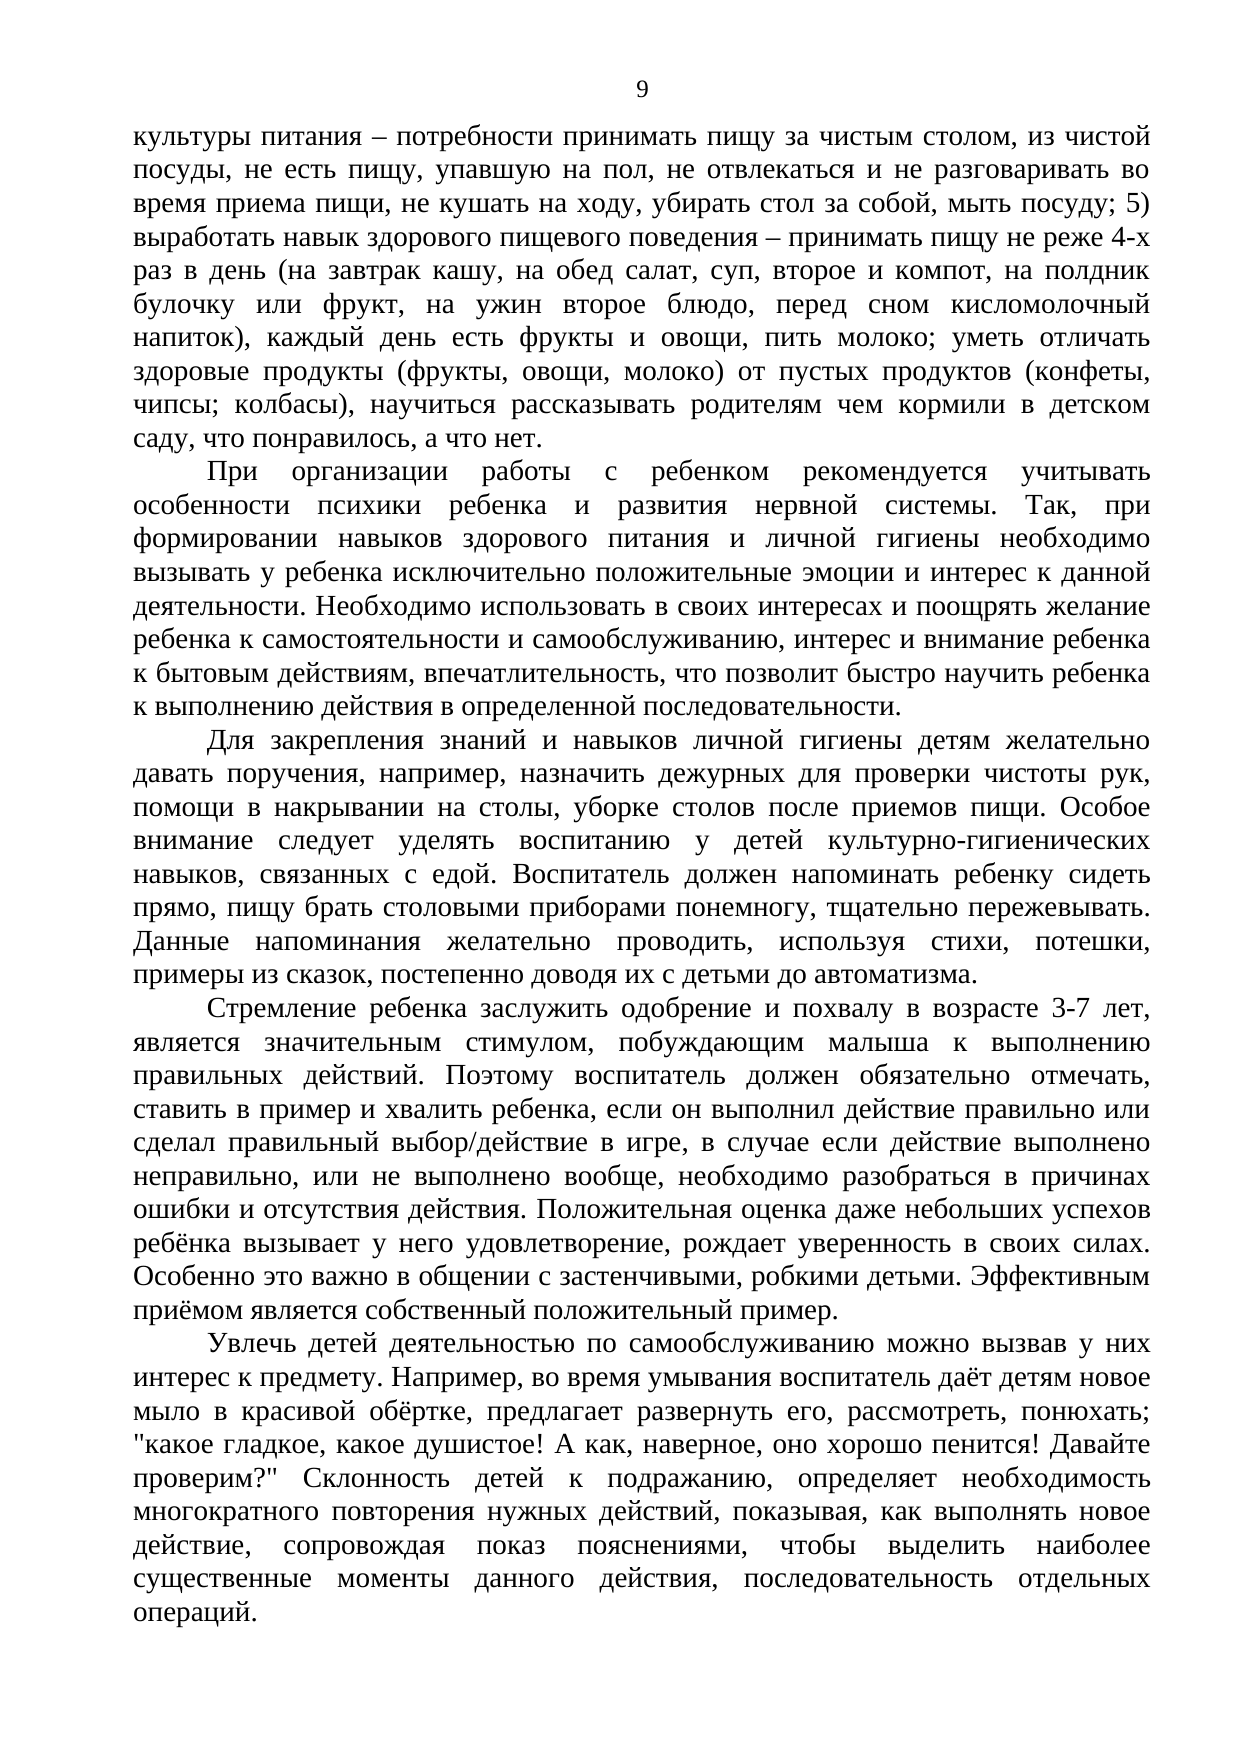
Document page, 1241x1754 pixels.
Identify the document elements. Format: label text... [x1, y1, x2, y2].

text При организации работы с ребенком рекомендуется учитывать особенности психики ребенка и развития нервной системы. Так, при формировании навыков здорового питания и личной гигиены необходимо вызывать у ребенка исключительно положительные эмоции и интерес к данной деятельности. Необходимо использовать в своих интересах и поощрять желание ребенка к самостоятельности и самообслуживанию, интерес и внимание ребенка к бытовым действиям, впечатлительность, что позволит быстро научить ребенка к выполнению действия в определенной последовательности. [133, 453, 1152, 722]
text Для закрепления знаний и навыков личной гигиены детям желательно давать поручения, например, назначить дежурных для проверки чистоты рук, помощи в накрывании на столы, уборке столов после приемов пищи. Особое внимание следует уделять воспитанию у детей культурно-гигиенических навыков, связанных с едой. Воспитатель должен напоминать ребенку сидеть прямо, пищу брать столовыми приборами понемногу, тщательно пережевывать. Данные напоминания желательно проводить, используя стихи, потешки, примеры из сказок, постепенно доводя их с детьми до автоматизма. [133, 722, 1152, 990]
text Увлечь детей деятельностью по самообслуживанию можно вызвав у них интерес к предмету. Например, во время умывания воспитатель даёт детям новое мыло в красивой обёртке, предлагает развернуть его, рассмотреть, понюхать; "какое гладкое, какое душистое! А как, наверное, оно хорошо пенится! Давайте проверим?" Склонность детей к подражанию, определяет необходимость многократного повторения нужных действий, показывая, как выполнять новое действие, сопровождая показ пояснениями, чтобы выделить наиболее существенные моменты данного действия, последовательность отдельных операций. [133, 1326, 1152, 1627]
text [133, 118, 1152, 453]
text Стремление ребенка заслужить одобрение и похвалу в возрасте 3-7 лет, является значительным стимулом, побуждающим малыша к выполнению правильных действий. Поэтому воспитатель должен обязательно отмечать, ставить в пример и хвалить ребенка, если он выполнил действие правильно или сделал правильный выбор/действие в игре, в случае если действие выполнено неправильно, или не выполнено вообще, необходимо разобраться в причинах ошибки и отсутствия действия. Положительная оценка даже небольших успехов ребёнка вызывает у него удовлетворение, рождает уверенность в своих силах. Особенно это важно в общении с застенчивыми, робкими детьми. Эффективным приёмом является собственный положительный пример. [133, 990, 1152, 1326]
